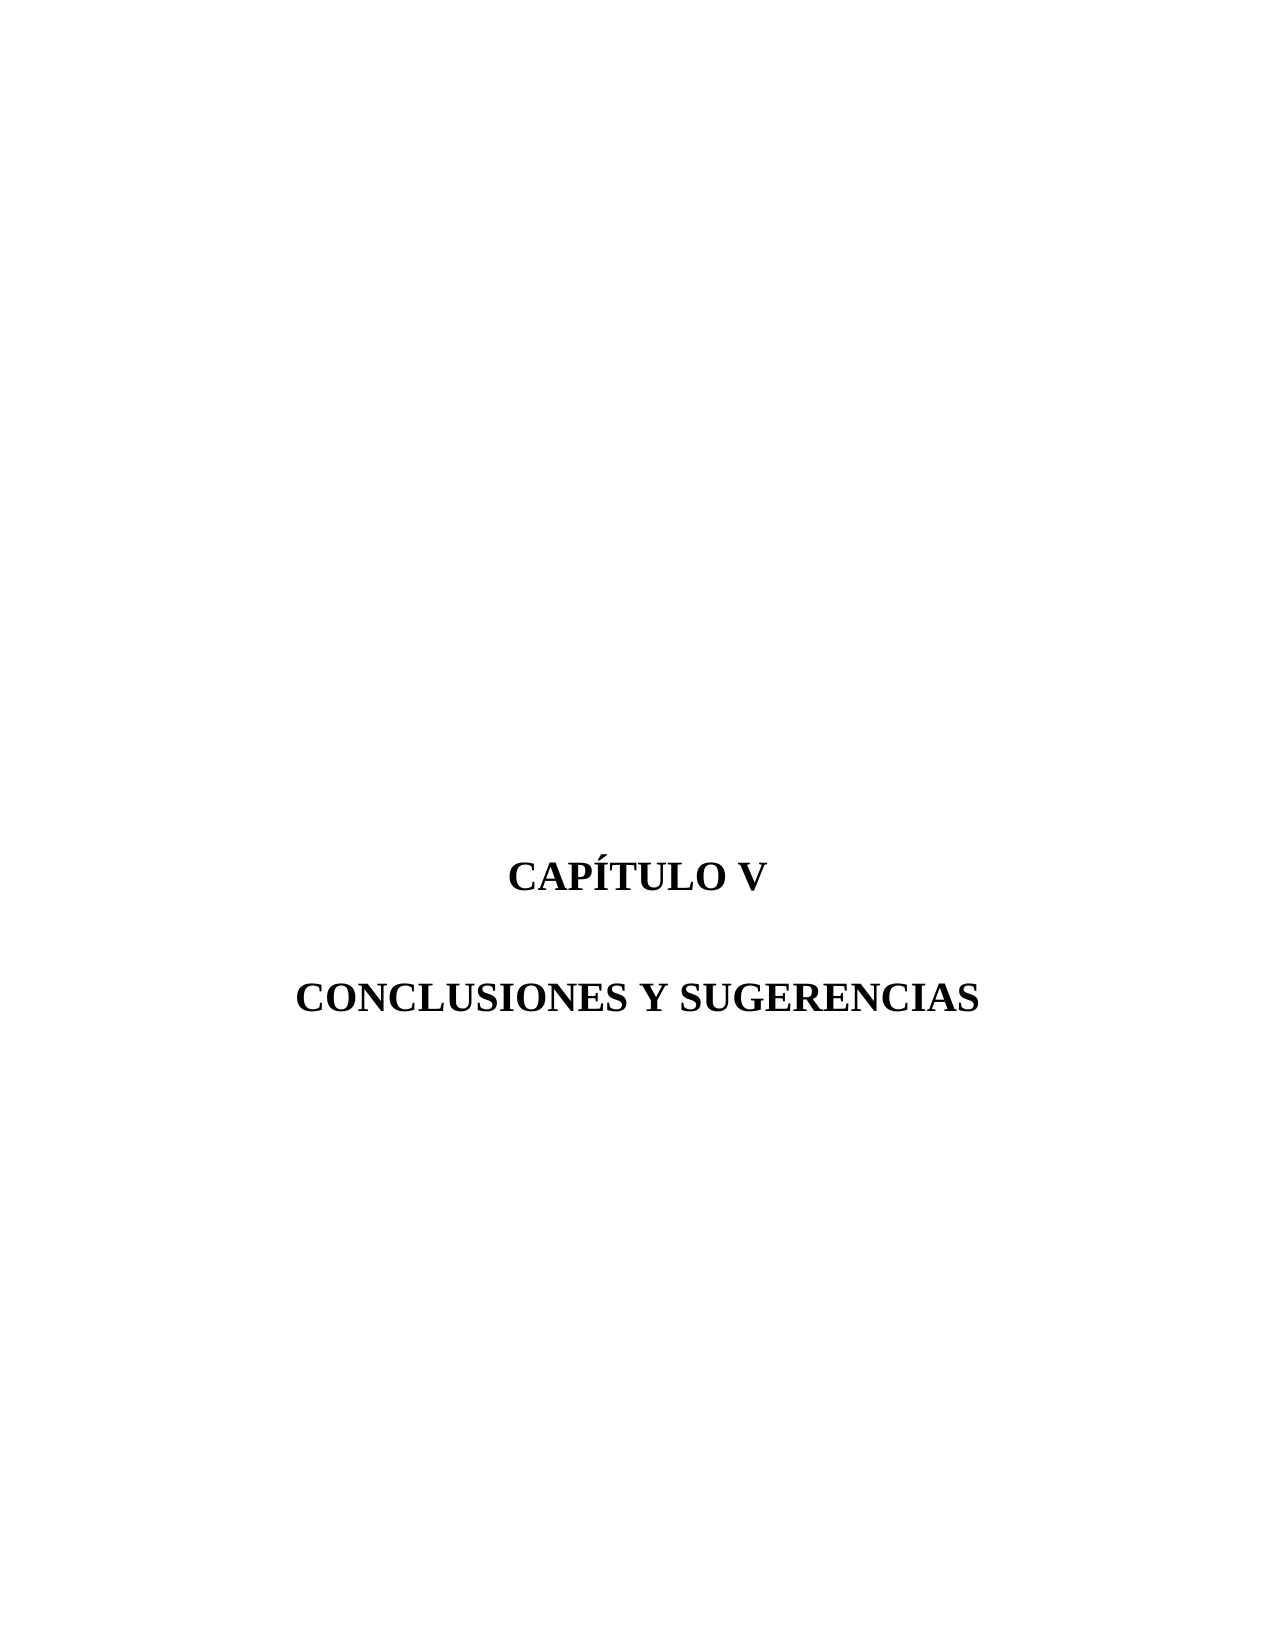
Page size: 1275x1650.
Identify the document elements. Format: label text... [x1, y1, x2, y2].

text CONCLUSIONES Y SUGERENCIAS [177, 972, 1098, 1020]
text CAPÍTULO V [177, 851, 1098, 899]
